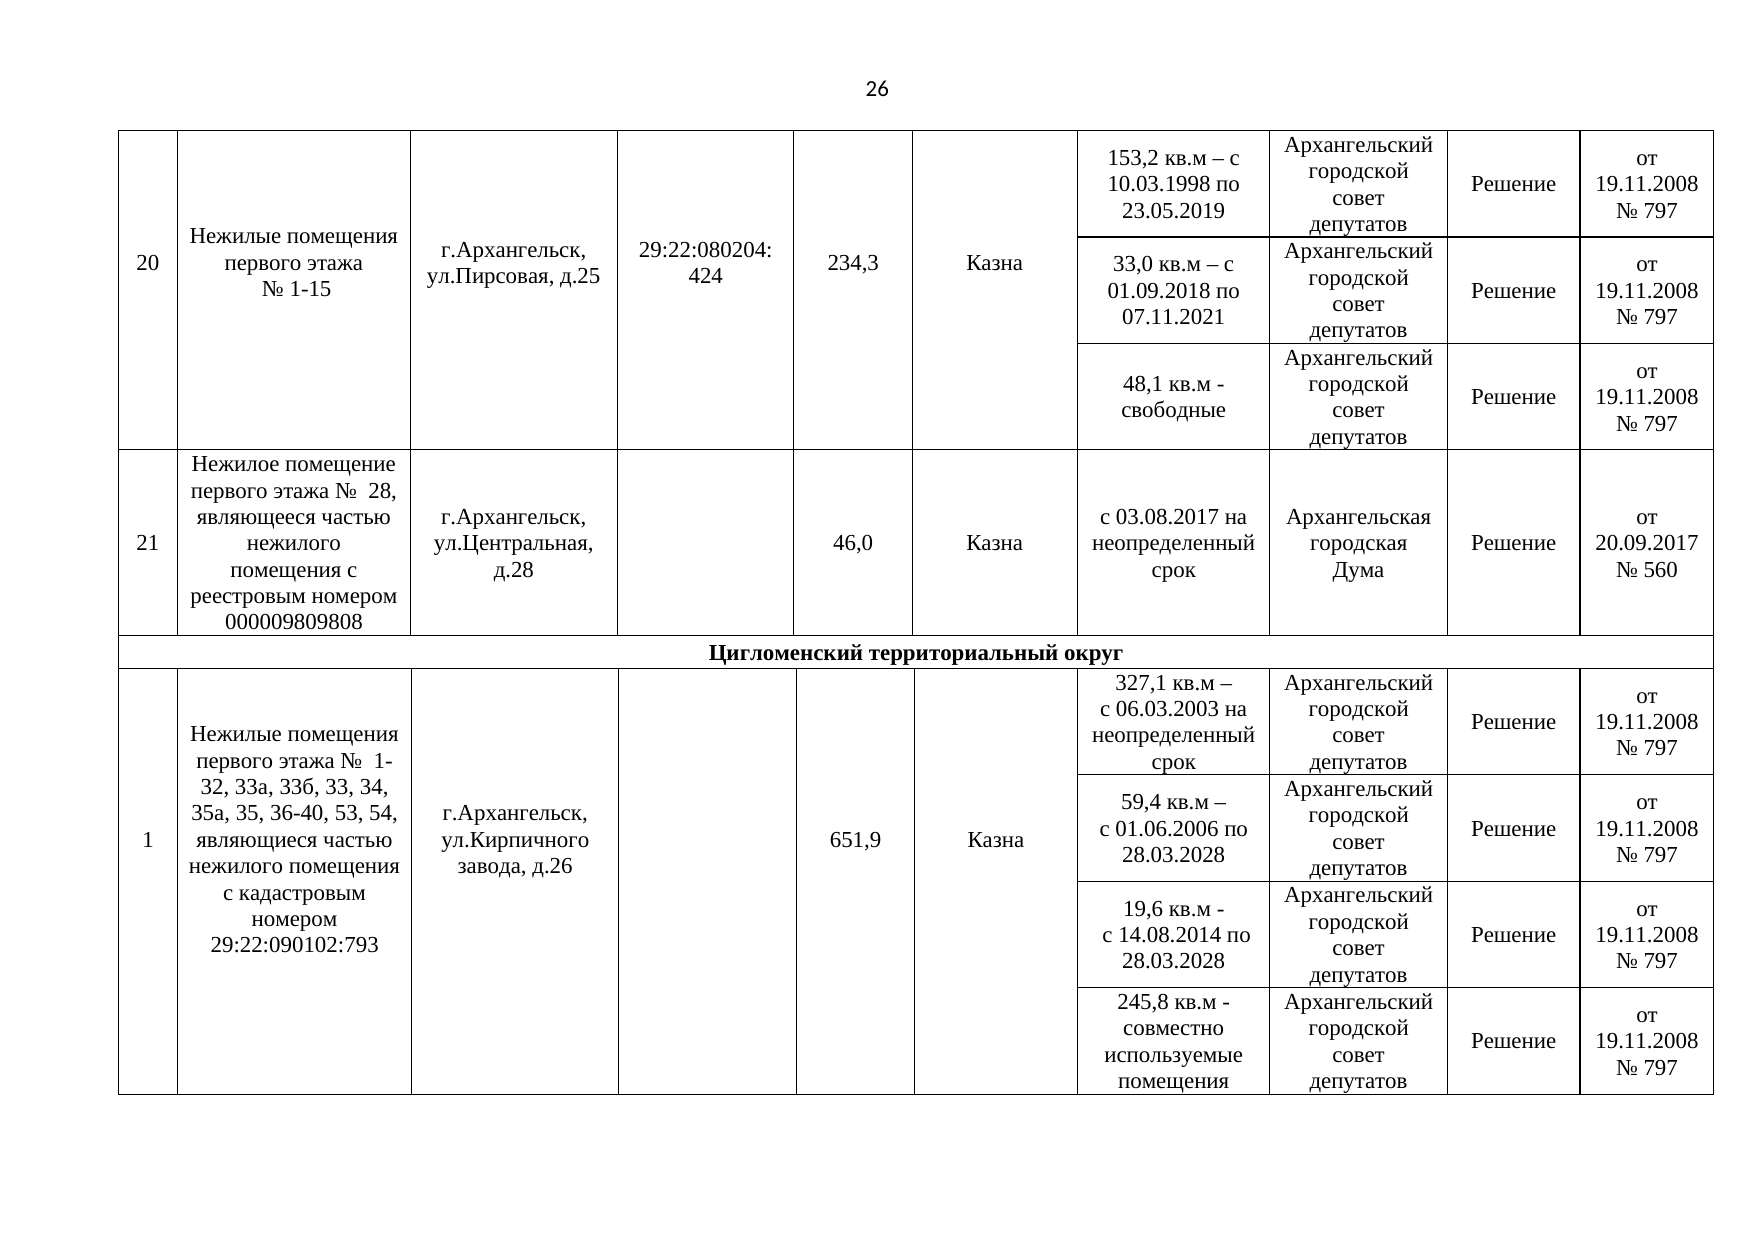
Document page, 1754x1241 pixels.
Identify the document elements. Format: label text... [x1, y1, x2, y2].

table_cell Архангельский городской совет депутатов [1270, 988, 1447, 1093]
table_cell Архангельский городской совет депутатов [1270, 775, 1447, 881]
table_cell от 19.11.2008 № 797 [1581, 344, 1713, 449]
table_cell от 19.11.2008 № 797 [1581, 988, 1713, 1093]
table_header Решение [1448, 131, 1579, 236]
table_cell от 19.11.2008 № 797 [1581, 882, 1713, 987]
table_header от 19.11.2008 № 797 [1581, 131, 1713, 236]
table_cell от 19.11.2008 № 797 [1581, 669, 1713, 774]
table_cell 19,6 кв.м - с 14.08.2014 по 28.03.2028 [1078, 882, 1269, 987]
table_cell Нежилые помещения первого этажа № 1-32, 33а, 33б, 33, 34, 35а, 35, 36-40, 53, 54, являющиеся частью нежилого помещения с кадастровым номером 29:22:090102:793 [178, 669, 411, 1093]
table_cell 327,1 кв.м – с 06.03.2003 на неопределенный срок [1078, 669, 1269, 774]
table_cell Архангельский городской совет депутатов [1270, 882, 1447, 987]
table_cell Решение [1448, 775, 1579, 881]
table_cell Решение [1448, 882, 1579, 987]
table_cell от 19.11.2008 № 797 [1581, 238, 1713, 343]
table_cell г.Архангельск, ул.Центральная, д.28 [411, 450, 617, 635]
table_cell с 03.08.2017 на неопределенный срок [1078, 450, 1269, 635]
table_cell Решение [1448, 669, 1579, 774]
table_cell [618, 450, 793, 635]
table_cell Архангельский городской совет депутатов [1270, 669, 1447, 774]
table_cell 21 [119, 450, 177, 635]
table_cell 46,0 [794, 450, 912, 635]
table_header 20 [119, 131, 177, 449]
table_cell [619, 669, 796, 1093]
table_header г.Архангельск, ул.Пирсовая, д.25 [411, 131, 617, 449]
table_cell 59,4 кв.м – с 01.06.2006 по 28.03.2028 [1078, 775, 1269, 881]
table_header Нежилые помещения первого этажа № 1-15 [178, 131, 410, 449]
table_cell Казна [915, 669, 1077, 1093]
table_cell от 19.11.2008 № 797 [1581, 775, 1713, 881]
table_cell 33,0 кв.м – с 01.09.2018 по 07.11.2021 [1078, 238, 1269, 343]
table_cell Цигломенский территориальный округ [119, 636, 1713, 668]
table_cell Архангельский городской совет депутатов [1270, 344, 1447, 449]
table_cell г.Архангельск, ул.Кирпичного завода, д.26 [412, 669, 618, 1093]
table_cell 48,1 кв.м -свободные [1078, 344, 1269, 449]
table_header 153,2 кв.м – с 10.03.1998 по 23.05.2019 [1078, 131, 1269, 236]
table_cell Казна [913, 450, 1077, 635]
table_cell Решение [1448, 450, 1579, 635]
table_cell Архангельская городская Дума [1270, 450, 1447, 635]
table_cell Нежилое помещение первого этажа № 28, являющееся частью нежилого помещения с реестровым номером 000009809808 [178, 450, 410, 635]
table_cell 245,8 кв.м -совместно используемые помещения [1078, 988, 1269, 1093]
table_cell 651,9 [797, 669, 914, 1093]
table_cell 1 [119, 669, 177, 1093]
table_cell Решение [1448, 238, 1579, 343]
table_cell Решение [1448, 988, 1579, 1093]
table_cell Решение [1448, 344, 1579, 449]
table_header 29:22:080204: 424 [618, 131, 793, 449]
table_header Казна [913, 131, 1077, 449]
table_cell от 20.09.2017 № 560 [1581, 450, 1713, 635]
table_header Архангельский городской совет депутатов [1270, 131, 1447, 236]
table_header 234,3 [794, 131, 912, 449]
table_cell Архангельский городской совет депутатов [1270, 238, 1447, 343]
